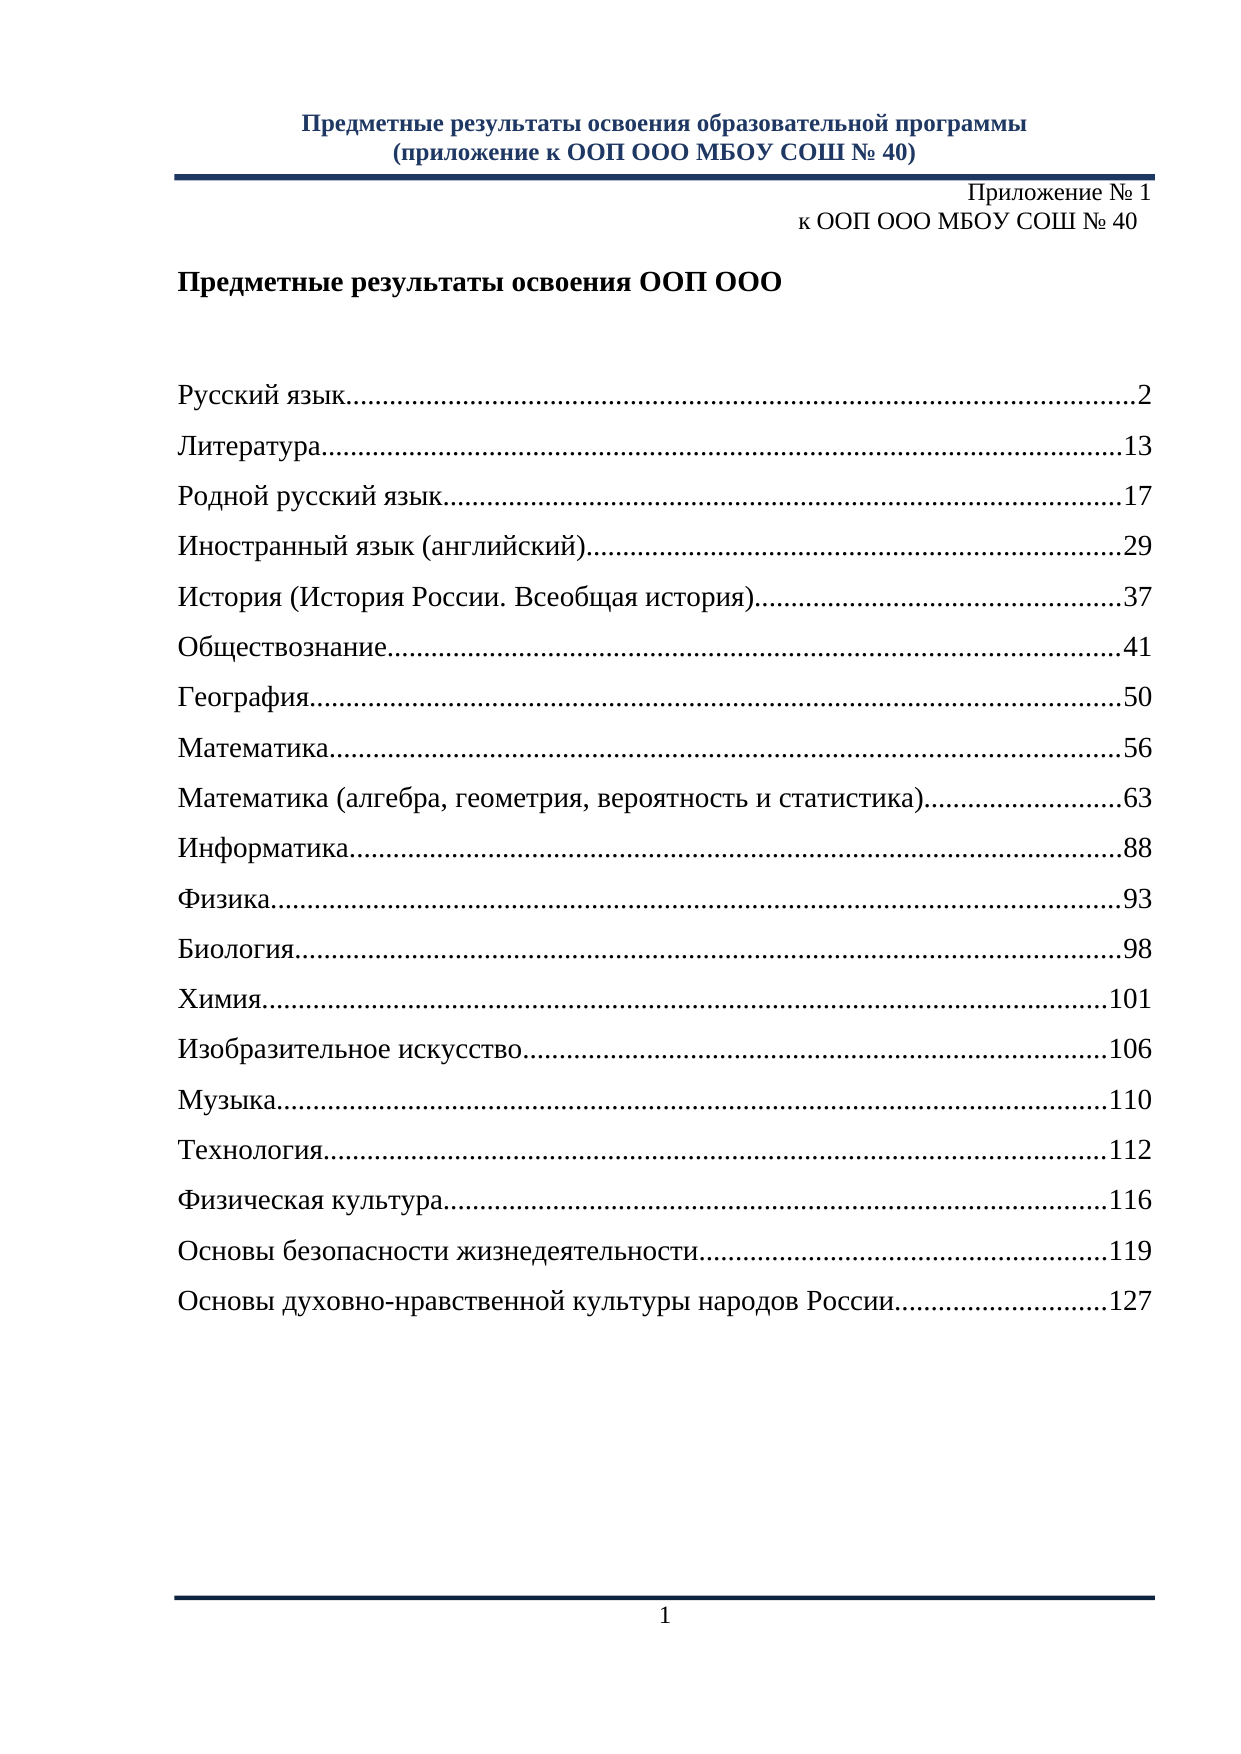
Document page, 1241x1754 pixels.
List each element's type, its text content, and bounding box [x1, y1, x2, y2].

text Родной русский язык 17 [177, 478, 1167, 512]
text География 50 [177, 679, 1167, 713]
text Химия 101 [177, 981, 1167, 1015]
text Математика (алгебра, геометрия, вероятность и статистика) 63 [177, 780, 1167, 813]
text Русский язык 2 [177, 377, 1167, 411]
text Изобразительное искусство 106 [177, 1032, 1167, 1065]
text Основы духовно-нравственной культуры народов России 127 [177, 1283, 1167, 1317]
text Математика 56 [177, 730, 1167, 763]
text Обществознание 41 [177, 629, 1167, 662]
text Технология 112 [177, 1132, 1167, 1166]
text Информатика 88 [177, 830, 1167, 864]
text Музыка 110 [177, 1082, 1167, 1115]
text Предметные результаты освоения образовательной программы (приложение к ООП ООО МБОУ СОШ № 40) [301, 108, 1029, 165]
text Приложение № 1 к ООП ООО МБОУ СОШ № 40 [798, 181, 1153, 235]
text Физическая культура 116 [177, 1182, 1167, 1216]
text Иностранный язык (английский) 29 [177, 528, 1167, 562]
text Литература 13 [177, 428, 1167, 461]
text История (История России. Всеобщая история) 37 [177, 579, 1167, 612]
text Основы безопасности жизнедеятельности 119 [177, 1233, 1167, 1266]
text 1 [162, 1592, 1167, 1629]
text Предметные результаты освоения ООП ООО [177, 264, 783, 298]
text Биология 98 [177, 931, 1167, 964]
text Физика 93 [177, 881, 1167, 914]
